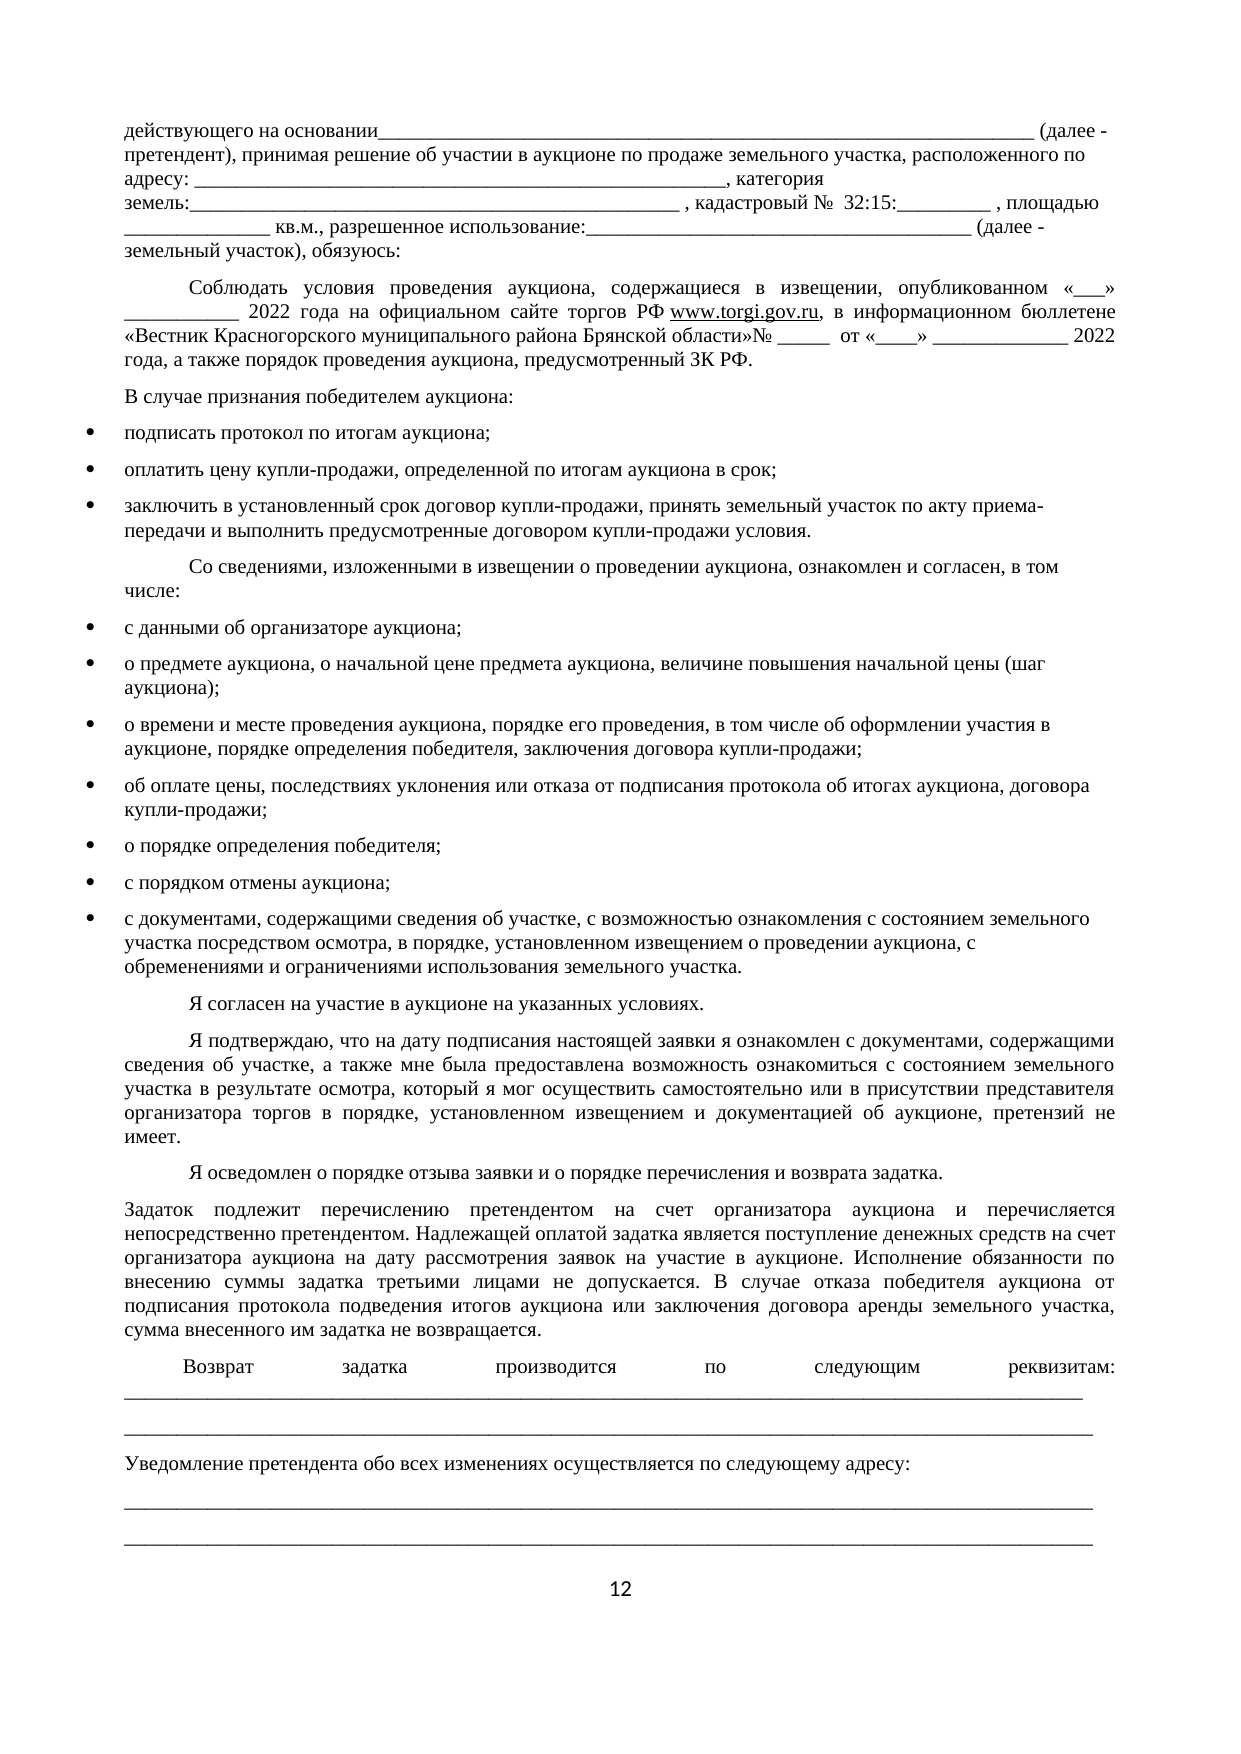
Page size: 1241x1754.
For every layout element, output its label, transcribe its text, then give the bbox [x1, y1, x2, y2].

list подписать протокол по итогам аукциона; [87, 420, 1116, 444]
text Я подтверждаю, что на дату подписания настоящей заявки я ознакомлен с документами, содержащими сведения об участке, а также мне была предоставлена возможность ознакомиться с состоянием земельного участка в результате осмотра, который я мог осуществить самостоятельно или в присутствии представителя организатора торгов в порядке, установленном извещением и документацией об аукционе, претензий не имеет. [124, 1027, 1116, 1148]
text Я согласен на участие в аукционе на указанных условиях. [124, 991, 1116, 1015]
list о предмете аукциона, о начальной цене предмета аукциона, величине повышения начальной цены (шаг аукциона); [87, 651, 1116, 699]
list с документами, содержащими сведения об участке, с возможностью ознакомления с состоянием земельного участка посредством осмотра, в порядке, установленном извещением о проведении аукциона, с обременениями и ограничениями использования земельного участка. [87, 906, 1116, 978]
list с данными об организаторе аукциона; [87, 615, 1116, 639]
text В случае признания победителем аукциона: [124, 384, 1116, 408]
text Возврат задатка производится по следующим реквизитам: ____________________________________________________________________________________________ [124, 1354, 1116, 1402]
list оплатить цену купли-продажи, определенной по итогам аукциона в срок; [87, 457, 1116, 481]
list о порядке определения победителя; [87, 833, 1116, 857]
list об оплате цены, последствиях уклонения или отказа от подписания протокола об итогах аукциона, договора купли-продажи; [87, 772, 1116, 821]
text Соблюдать условия проведения аукциона, содержащиеся в извещении, опубликованном «___» ___________ 2022 года на официальном сайте торгов РФ www.torgi.gov.ru, в информационном бюллетене «Вестник Красногорского муниципального района Брянской области»№ _____ от «____» _____________ 2022 года, а также порядок проведения аукциона, предусмотренный ЗК РФ. [124, 275, 1116, 371]
text Со сведениями, изложенными в извещении о проведении аукциона, ознакомлен и согласен, в том числе: [124, 554, 1116, 602]
text _____________________________________________________________________________________________ [124, 1487, 1116, 1512]
list с порядком отмены аукциона; [87, 870, 1116, 894]
text действующего на основании_______________________________________________________________ (далее - претендент), принимая решение об участии в аукционе по продаже земельного участка, расположенного по адресу: ___________________________________________________, категория земель:_______________________________________________ , кадастровый № 32:15:_________ , площадью ______________ кв.м., разрешенное использование:_____________________________________ (далее - земельный участок), обязуюсь: [124, 118, 1116, 262]
text Уведомление претендента обо всех изменениях осуществляется по следующему адресу: [124, 1451, 1116, 1475]
text _____________________________________________________________________________________________ [124, 1414, 1116, 1438]
text _____________________________________________________________________________________________ [124, 1524, 1116, 1548]
text Задаток подлежит перечислению претендентом на счет организатора аукциона и перечисляется непосредственно претендентом. Надлежащей оплатой задатка является поступление денежных средств на счет организатора аукциона на дату рассмотрения заявок на участие в аукционе. Исполнение обязанности по внесению суммы задатка третьими лицами не допускается. В случае отказа победителя аукциона от подписания протокола подведения итогов аукциона или заключения договора аренды земельного участка, сумма внесенного им задатка не возвращается. [124, 1197, 1116, 1341]
text Я осведомлен о порядке отзыва заявки и о порядке перечисления и возврата задатка. [124, 1160, 1116, 1184]
list заключить в установленный срок договор купли-продажи, принять земельный участок по акту приема-передачи и выполнить предусмотренные договором купли-продажи условия. [87, 493, 1116, 542]
list о времени и месте проведения аукциона, порядке его проведения, в том числе об оформлении участия в аукционе, порядке определения победителя, заключения договора купли-продажи; [87, 712, 1116, 760]
